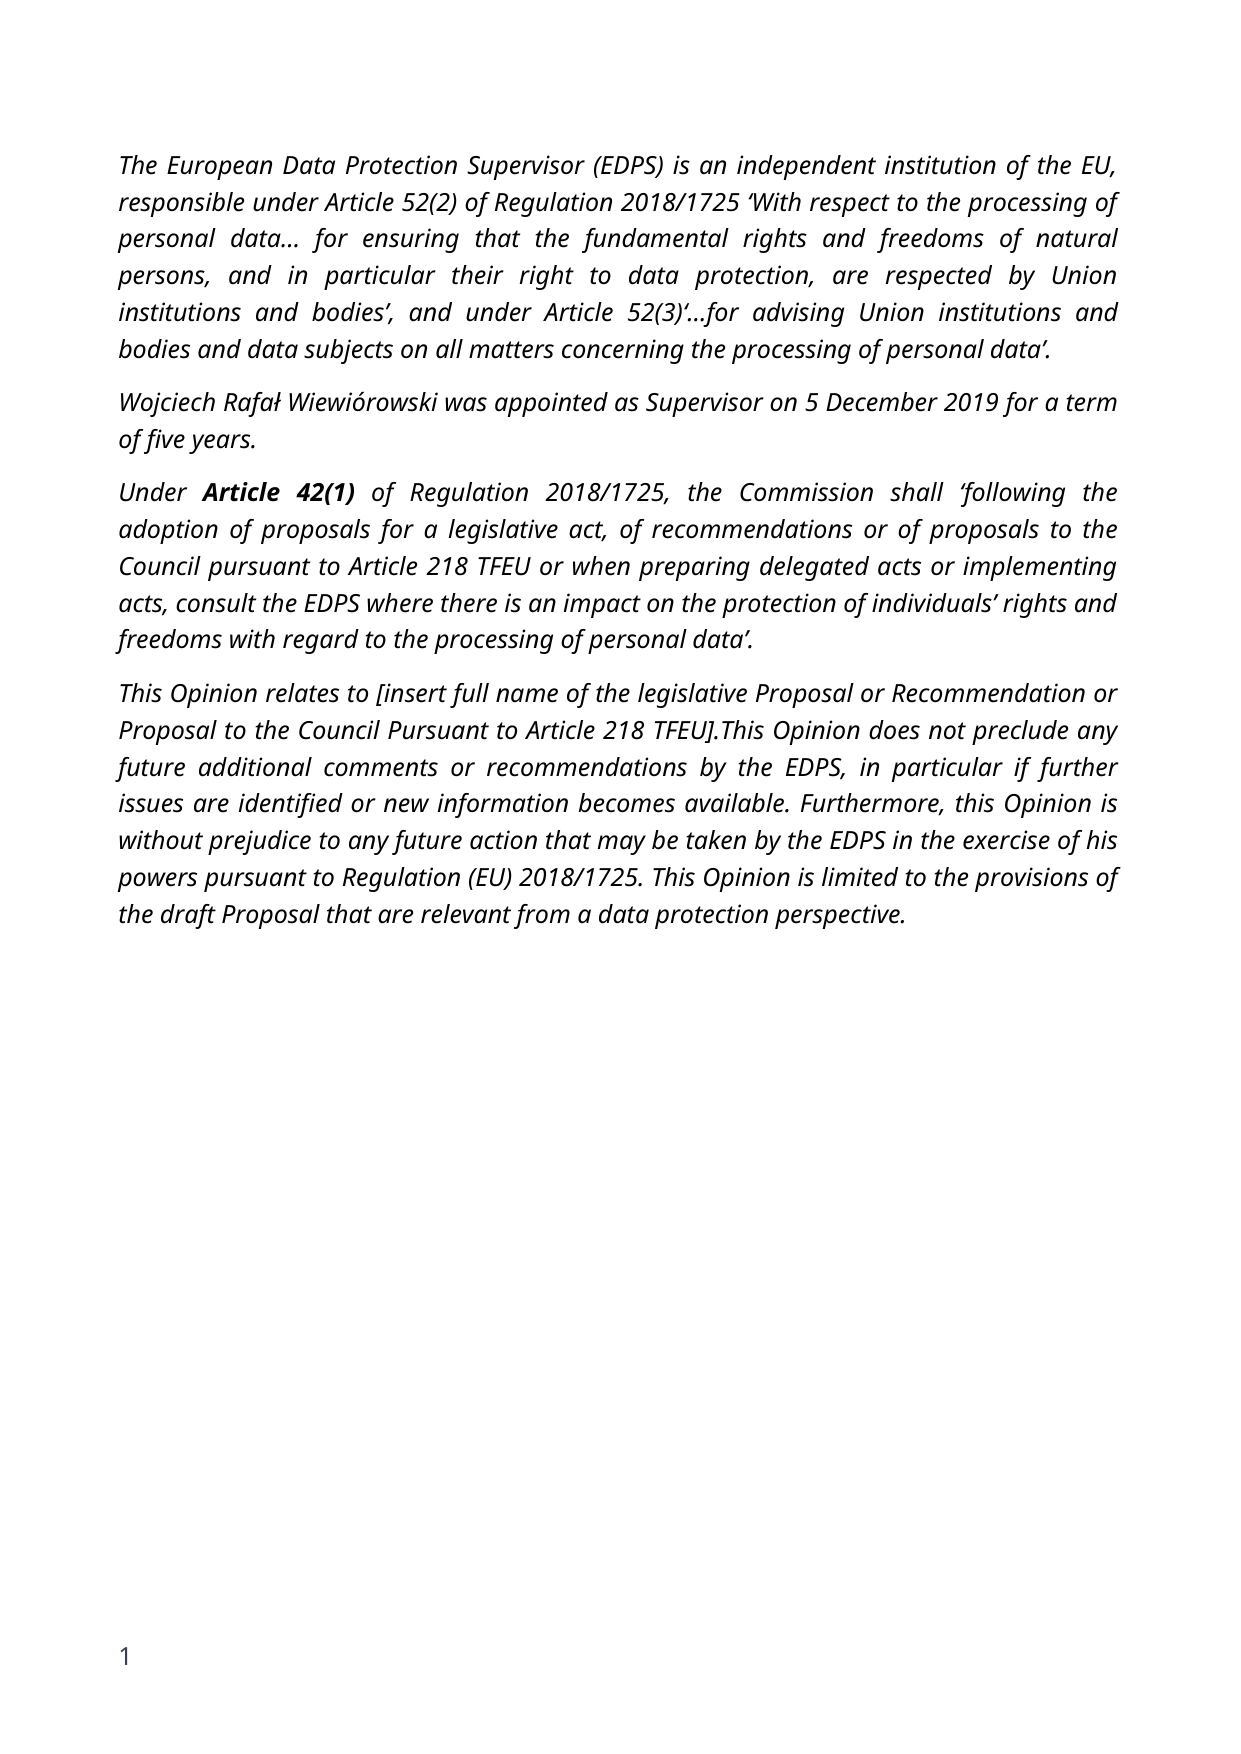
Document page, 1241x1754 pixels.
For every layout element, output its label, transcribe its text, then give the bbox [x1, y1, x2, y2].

text Wojciech Rafał Wiewiórowski was appointed as Supervisor on 5 December 2019 for a term of five years. [118, 385, 1122, 456]
text Under Article 42(1) of Regulation 2018/1725, the Commission shall ‘following the adoption of proposals for a legislative act, of recommendations or of proposals to the Council pursuant to Article 218 TFEU or when preparing delegated acts or implementing acts, consult the EDPS where there is an impact on the protection of individuals’ rights and freedoms with regard to the processing of personal data’. [118, 475, 1122, 656]
text This Opinion relates to [insert full name of the legislative Proposal or Recommendation or Proposal to the Council Pursuant to Article 218 TFEU].This Opinion does not preclude any future additional comments or recommendations by the EDPS, in particular if further issues are identified or new information becomes available. Furthermore, this Opinion is without prejudice to any future action that may be taken by the EDPS in the exercise of his powers pursuant to Regulation (EU) 2018/1725. This Opinion is limited to the provisions of the draft Proposal that are relevant from a data protection perspective. [118, 676, 1122, 930]
text The European Data Protection Supervisor (EDPS) is an independent institution of the EU, responsible under Article 52(2) of Regulation 2018/1725 ‘With respect to the processing of personal data… for ensuring that the fundamental rights and freedoms of natural persons, and in particular their right to data protection, are respected by Union institutions and bodies’, and under Article 52(3)‘…for advising Union institutions and bodies and data subjects on all matters concerning the processing of personal data’. [118, 148, 1122, 366]
